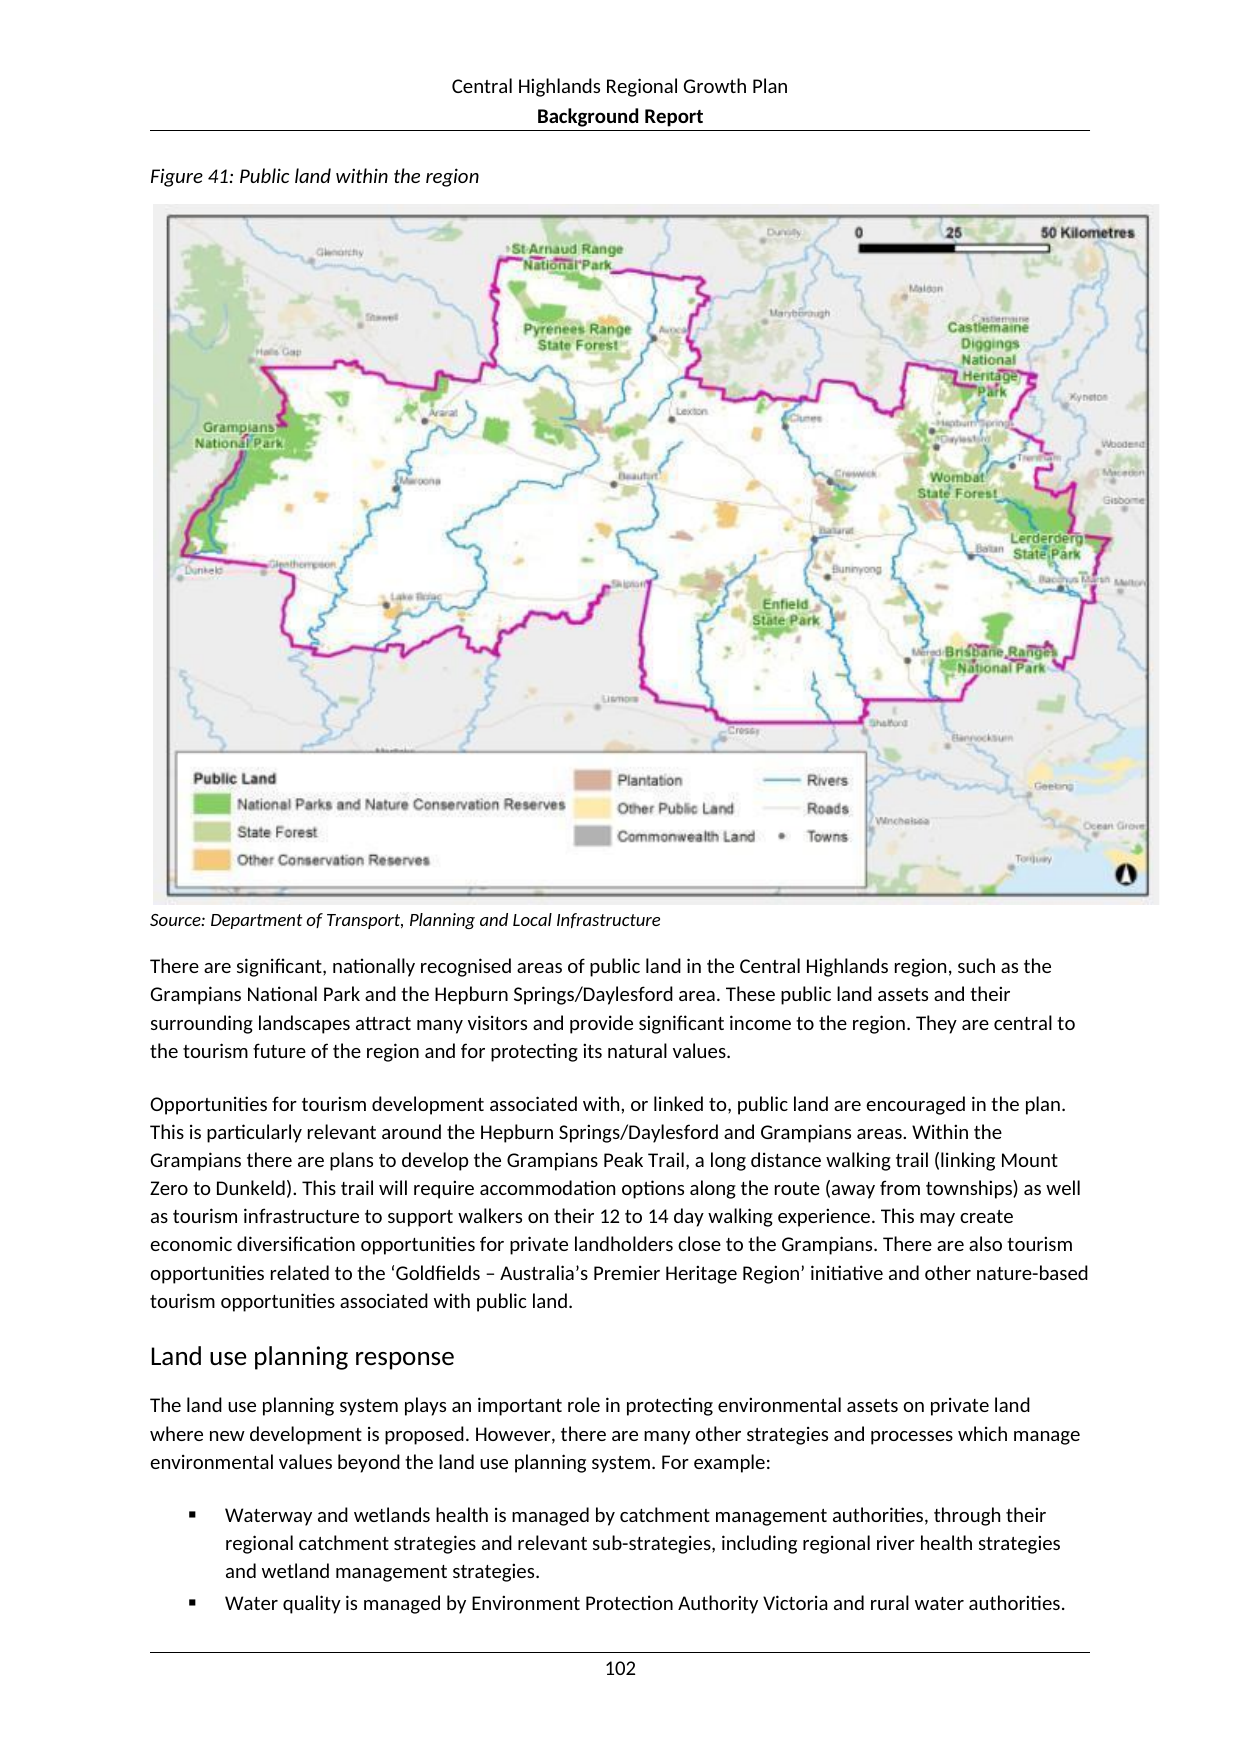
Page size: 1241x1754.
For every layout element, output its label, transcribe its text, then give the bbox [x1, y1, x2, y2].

text The land use planning system plays an important role in protecting environmental assets on private land where new development is proposed. However, there are many other strategies and processes which manage environmental values beyond the land use planning system. For example: [150, 1390, 1090, 1475]
picture [153, 204, 1160, 905]
list Waterway and wetlands health is managed by catchment management authorities, through their regional catchment strategies and relevant sub-strategies, including regional river health strategies and wetland management strategies. [187, 1500, 1090, 1584]
subtitle Land use planning response [150, 1339, 1090, 1372]
list Water quality is managed by Environment Protection Authority Victoria and rural water authorities. [187, 1588, 1090, 1616]
text Figure 41: Public land within the region [150, 164, 1090, 189]
text There are significant, nationally recognised areas of public land in the Central Highlands region, such as the Grampians National Park and the Hepburn Springs/Daylesford area. These public land assets and their surrounding landscapes attract many visitors and provide significant income to the region. They are central to the tourism future of the region and for protecting its natural values. [150, 951, 1090, 1064]
text Opportunities for tourism development associated with, or linked to, public land are encouraged in the plan. This is particularly relevant around the Hepburn Springs/Daylesford and Grampians areas. Within the Grampians there are plans to develop the Grampians Peak Trail, a long distance walking trail (linking Mount Zero to Dunkeld). This trail will require accommodation options along the route (away from townships) as well as tourism infrastructure to support walkers on their 12 to 14 day walking experience. This may create economic diversification opportunities for private landholders close to the Grampians. There are also tourism opportunities related to the ‘Goldfields – Australia’s Premier Heritage Region’ initiative and other nature-based tourism opportunities associated with public land. [150, 1089, 1090, 1314]
